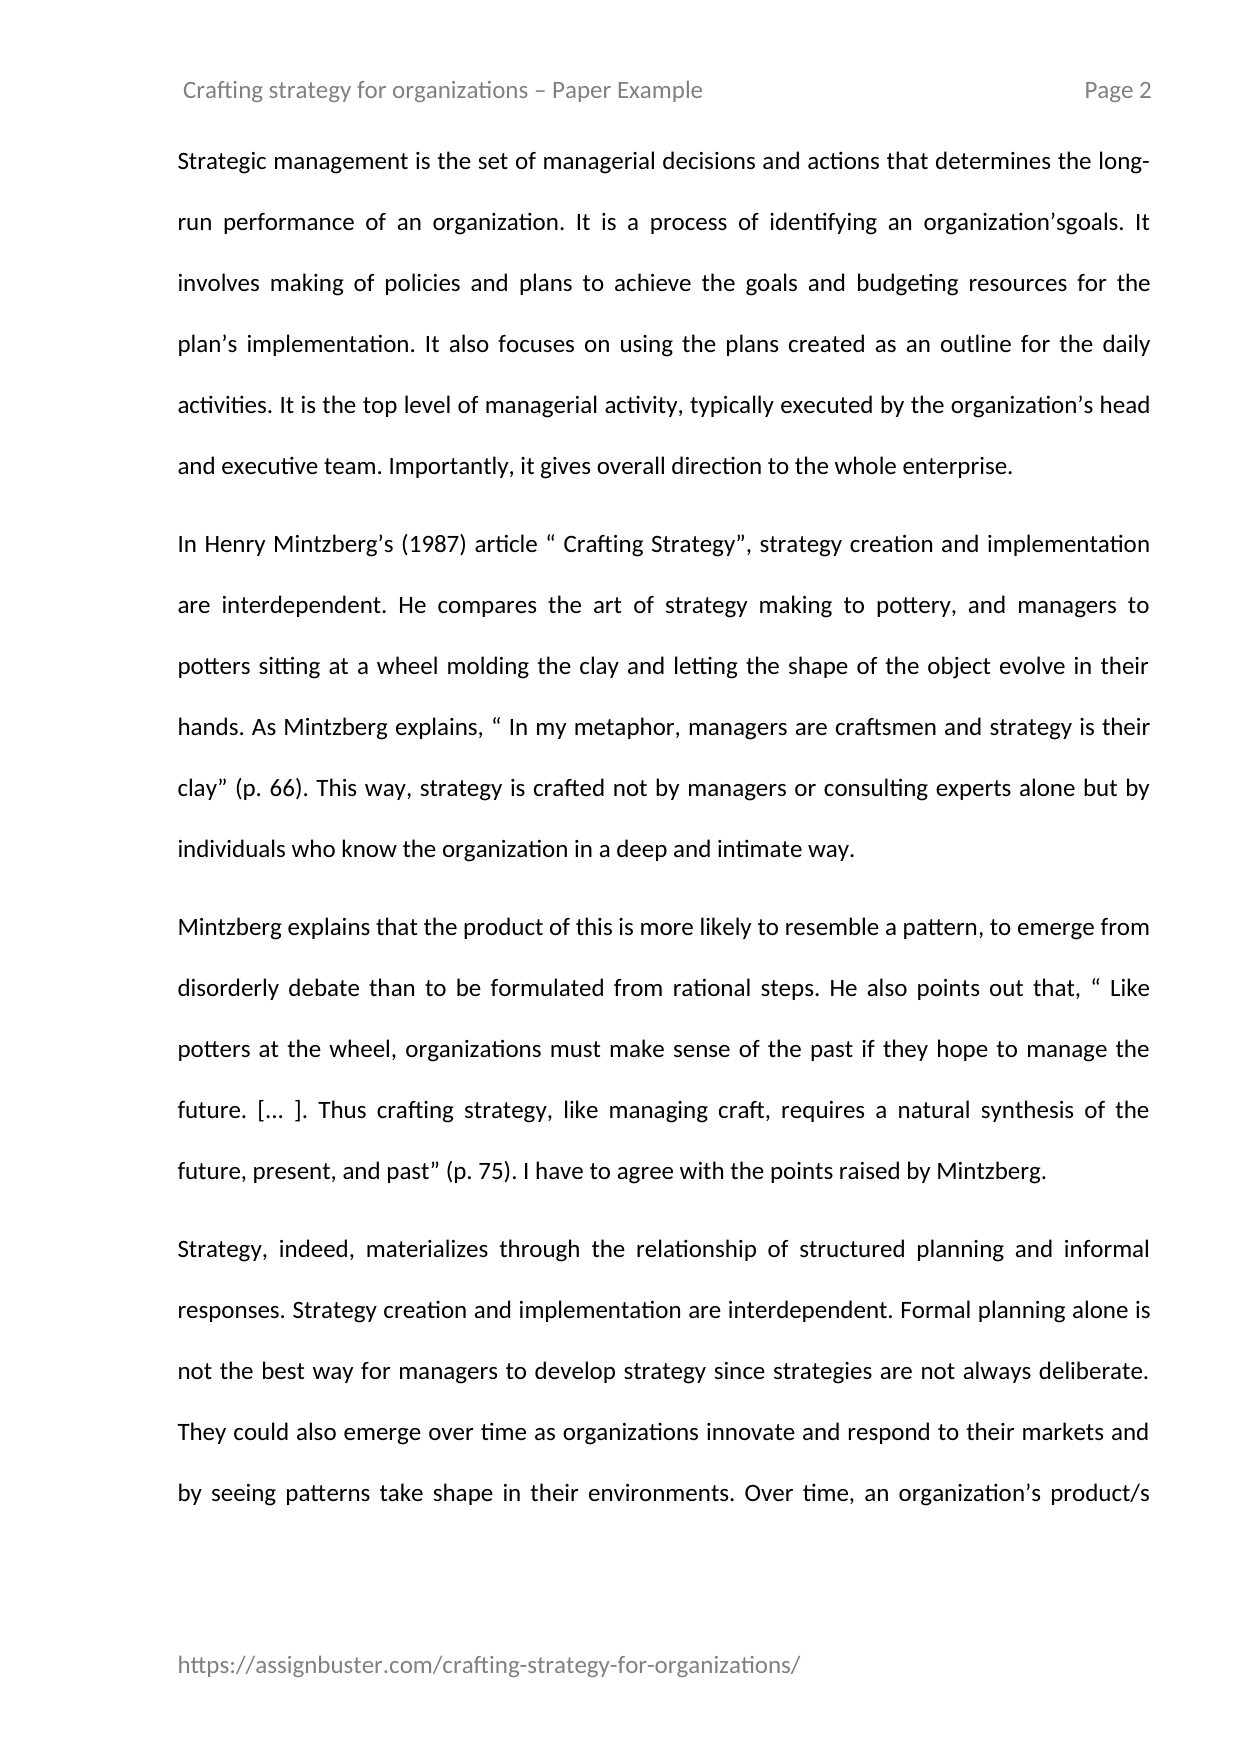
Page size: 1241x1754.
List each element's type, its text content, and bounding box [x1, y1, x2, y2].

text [177, 1233, 1152, 1507]
text Strategic management is the set of managerial decisions and actions that determines the long-run performance of an organization. It is a process of identifying an organization’sgoals. It involves making of policies and plans to achieve the goals and budgeting resources for the plan’s implementation. It also focuses on using the plans created as an outline for the daily activities. It is the top level of managerial activity, typically executed by the organization’s head and executive team. Importantly, it gives overall direction to the whole enterprise. [177, 145, 1152, 481]
text Mintzberg explains that the product of this is more likely to resemble a pattern, to emerge from disorderly debate than to be formulated from rational steps. He also points out that, “ Like potters at the wheel, organizations must make sense of the past if they hope to manage the future. [... ]. Thus crafting strategy, like managing craft, requires a natural synthesis of the future, present, and past” (p. 75). I have to agree with the points raised by Mintzberg. [177, 911, 1152, 1186]
text In Henry Mintzberg’s (1987) article “ Crafting Strategy”, strategy creation and implementation are interdependent. He compares the art of strategy making to pottery, and managers to potters sitting at a wheel molding the clay and letting the shape of the object evolve in their hands. As Mintzberg explains, “ In my metaphor, managers are craftsmen and strategy is their clay” (p. 66). This way, strategy is crafted not by managers or consulting experts alone but by individuals who know the organization in a deep and intimate way. [177, 528, 1152, 864]
